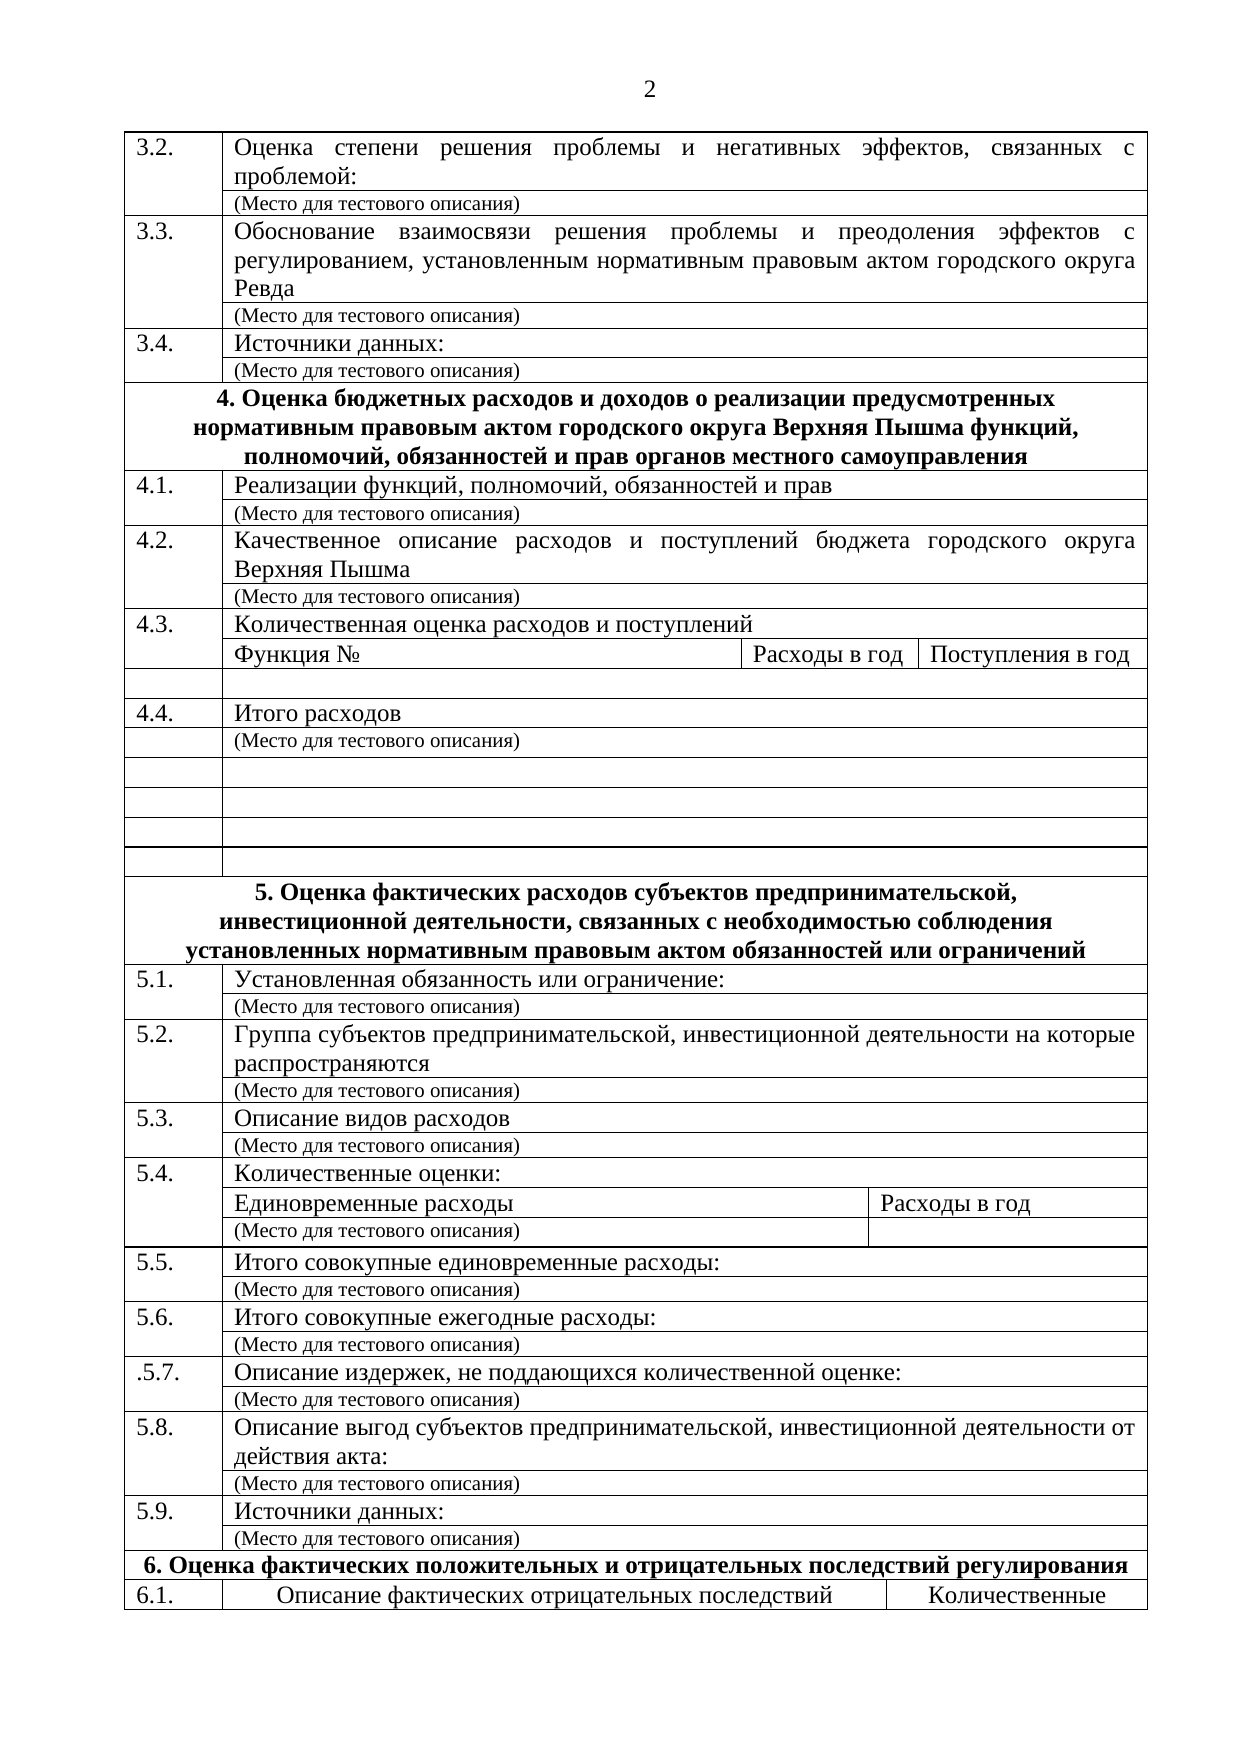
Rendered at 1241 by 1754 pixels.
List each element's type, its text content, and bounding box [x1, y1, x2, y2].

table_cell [223, 1580, 886, 1609]
table_cell Количественные оценки: [223, 1158, 1147, 1187]
table_cell 3.2. [125, 133, 222, 215]
table_cell 4. Оценка бюджетных расходов и доходов о реализации предусмотренных нормативным правовым актом городского округа Верхняя Пышма функций, полномочий, обязанностей и прав органов местного самоуправления [125, 383, 1147, 469]
table_cell Расходы в год [869, 1188, 1147, 1217]
table_cell Установленная обязанность или ограничение: [223, 965, 1147, 993]
table_cell (Место для тестового описания) [223, 358, 1147, 382]
table_cell Описание выгод субъектов предпринимательской, инвестиционной деятельности от действия акта: [223, 1412, 1147, 1469]
table_cell (Место для тестового описания) [223, 584, 1147, 608]
table_cell (Место для тестового описания) [223, 500, 1147, 524]
table_cell Оценка степени решения проблемы и негативных эффектов, связанных с проблемой: [223, 133, 1147, 190]
table_cell [125, 728, 222, 757]
table_cell Функция № [223, 639, 741, 668]
table_cell 5.2. [125, 1020, 222, 1102]
table_cell [125, 758, 222, 787]
table_cell 3.4. [125, 329, 222, 382]
table_cell Количественная оценка расходов и поступлений [223, 609, 1147, 638]
table_cell [223, 848, 1147, 876]
table_cell [869, 1218, 1147, 1246]
table_cell (Место для тестового описания) [223, 191, 1147, 215]
table_cell 5.1. [125, 965, 222, 1018]
table_cell Источники данных: [223, 1496, 1147, 1524]
table_cell [125, 818, 222, 846]
table_cell Расходы в год [742, 639, 918, 668]
table_cell Обоснование взаимосвязи решения проблемы и преодоления эффектов с регулированием, установленным нормативным правовым актом городского округа Ревда [223, 216, 1147, 302]
table_cell Реализации функций, полномочий, обязанностей и прав [223, 471, 1147, 499]
table_cell [223, 669, 1147, 697]
table_cell 4.2. [125, 526, 222, 608]
table_cell [125, 788, 222, 817]
table_cell 5.8. [125, 1412, 222, 1495]
table_cell (Место для тестового описания) [223, 1218, 868, 1246]
table_cell (Место для тестового описания) [223, 994, 1147, 1018]
table_cell Группа субъектов предпринимательской, инвестиционной деятельности на которые распространяются [223, 1020, 1147, 1077]
table_cell (Место для тестового описания) [223, 1387, 1147, 1411]
table_cell [223, 758, 1147, 787]
table_cell 6.1. [125, 1580, 222, 1609]
table_cell (Место для тестового описания) [223, 728, 1147, 757]
table_cell Итого совокупные единовременные расходы: [223, 1248, 1147, 1276]
table_cell (Место для тестового описания) [223, 1133, 1147, 1157]
table_cell 6. Оценка фактических положительных и отрицательных последствий регулирования [125, 1551, 1147, 1579]
table_cell Источники данных: [223, 329, 1147, 357]
table_cell Единовременные расходы [223, 1188, 868, 1217]
table_cell 4.1. [125, 471, 222, 524]
table_cell 4.3. [125, 609, 222, 668]
table_cell [125, 848, 222, 876]
table_cell 3.3. [125, 216, 222, 327]
table_cell (Место для тестового описания) [223, 1526, 1147, 1549]
table_cell Описание видов расходов [223, 1103, 1147, 1132]
table_cell .5.7. [125, 1357, 222, 1411]
table_cell Качественное описание расходов и поступлений бюджета городского округа Верхняя Пышма [223, 526, 1147, 583]
table_cell (Место для тестового описания) [223, 1471, 1147, 1495]
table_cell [887, 1580, 1147, 1609]
table_cell 5.5. [125, 1248, 222, 1301]
table_cell Итого расходов [223, 699, 1147, 727]
table_cell 5.3. [125, 1103, 222, 1157]
table_cell 5.4. [125, 1158, 222, 1246]
table_cell [125, 669, 222, 697]
table_cell Итого совокупные ежегодные расходы: [223, 1302, 1147, 1331]
table_cell [223, 818, 1147, 846]
table_cell 5. Оценка фактических расходов субъектов предпринимательской, инвестиционной деятельности, связанных с необходимостью соблюдения установленных нормативным правовым актом обязанностей или ограничений [125, 877, 1147, 963]
table_cell (Место для тестового описания) [223, 1277, 1147, 1301]
table_cell Описание издержек, не поддающихся количественной оценке: [223, 1357, 1147, 1386]
table_cell (Место для тестового описания) [223, 1078, 1147, 1102]
table_cell 5.9. [125, 1496, 222, 1549]
table_cell (Место для тестового описания) [223, 303, 1147, 327]
table_cell 5.6. [125, 1302, 222, 1356]
table_cell [223, 788, 1147, 817]
table_cell Поступления в год [919, 639, 1147, 668]
table_cell (Место для тестового описания) [223, 1332, 1147, 1356]
table_cell 4.4. [125, 699, 222, 727]
